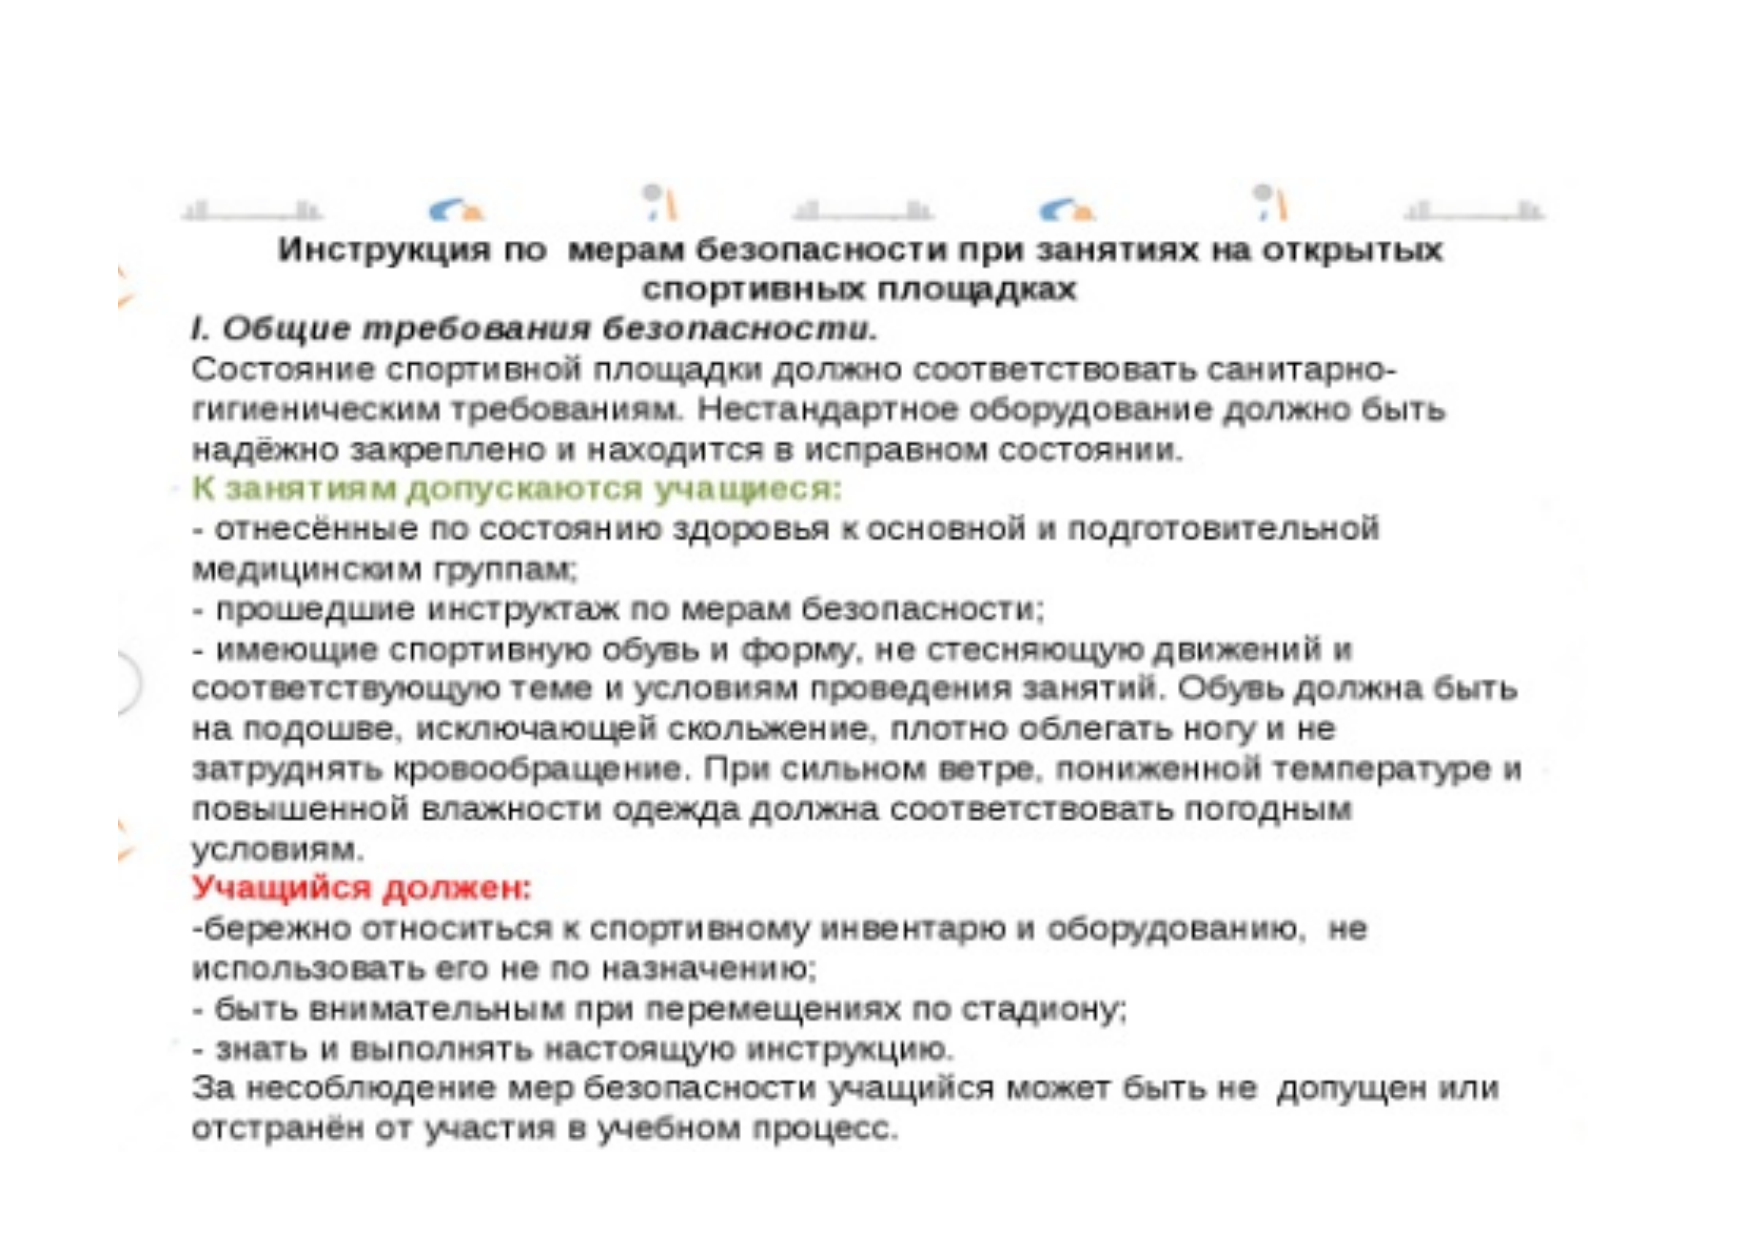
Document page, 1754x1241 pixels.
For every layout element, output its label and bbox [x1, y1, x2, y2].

picture [118, 177, 1588, 1152]
